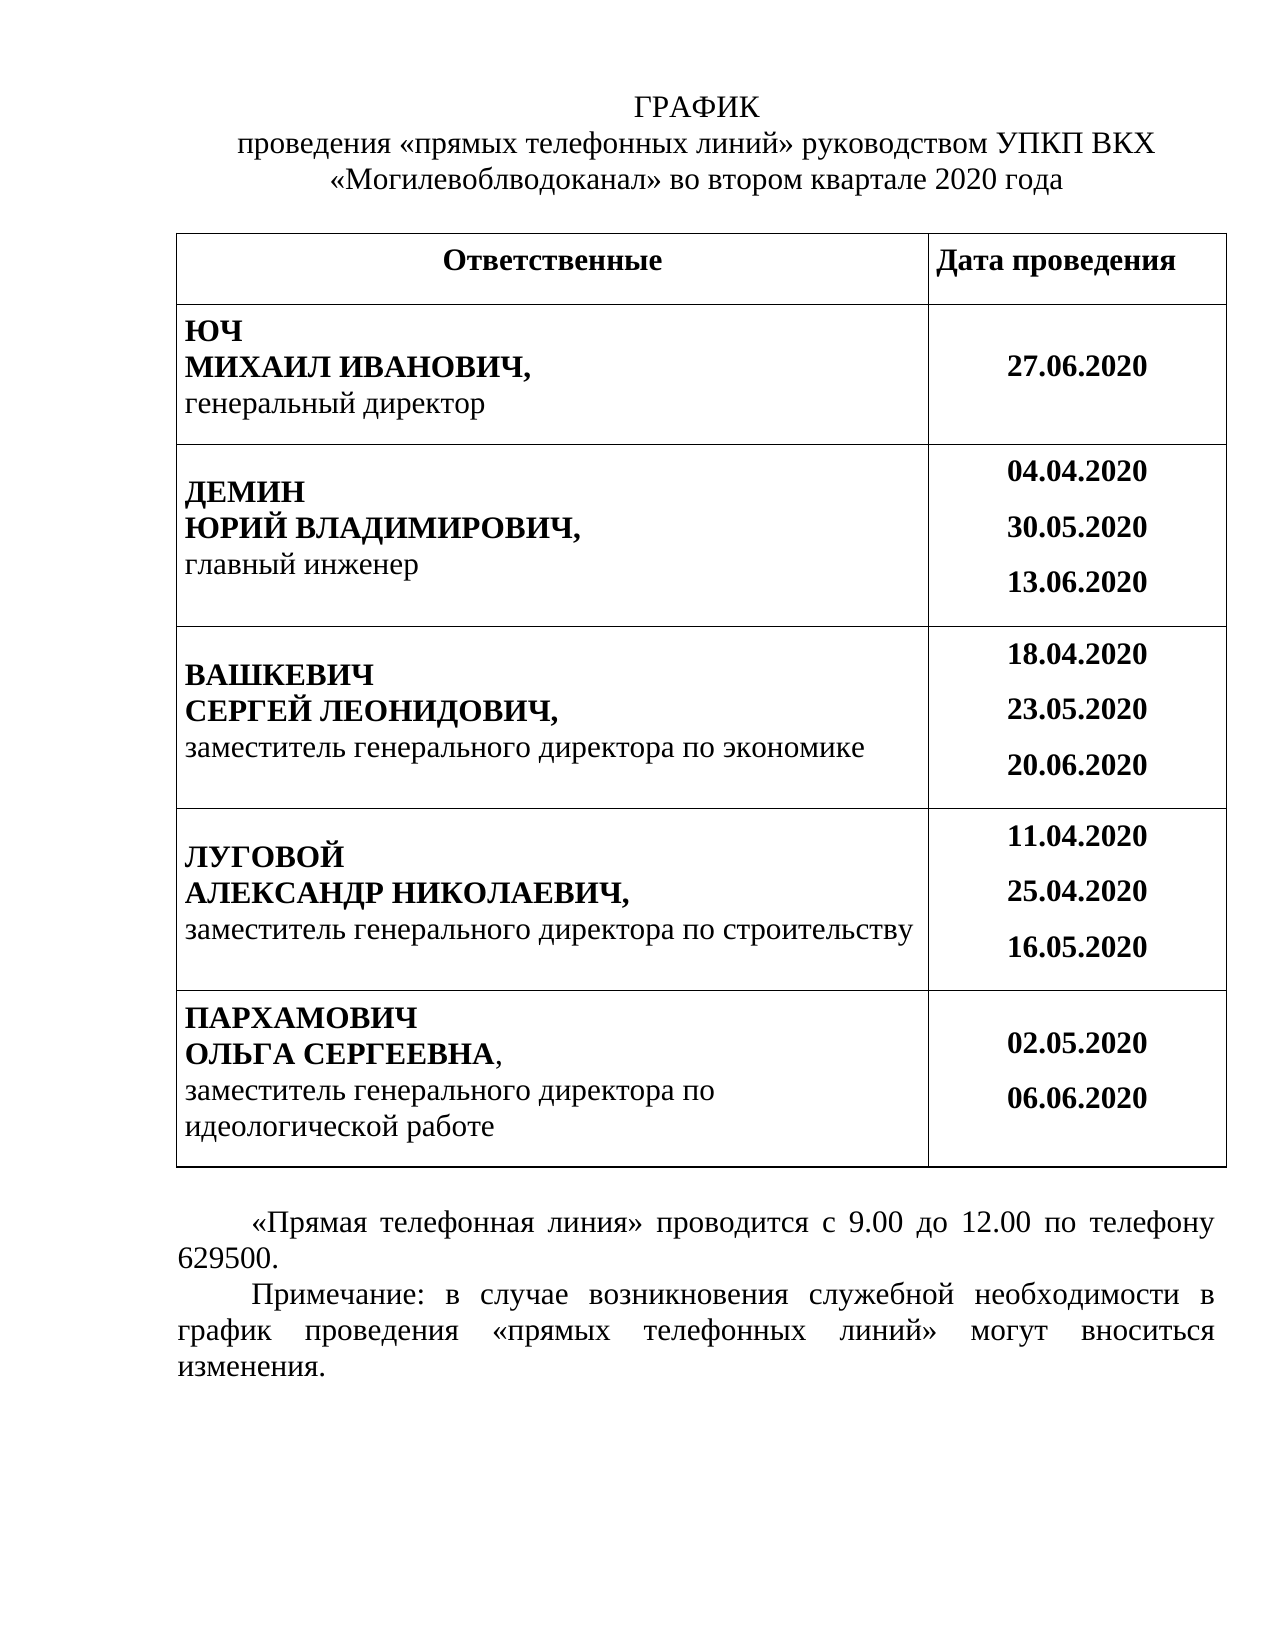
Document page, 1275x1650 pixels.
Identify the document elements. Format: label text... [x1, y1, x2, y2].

table_cell ДЕМИН ЮРИЙ ВЛАДИМИРОВИЧ, главный инженер [177, 445, 928, 626]
table_header Дата проведения [929, 234, 1226, 304]
text «Прямая телефонная линия» проводится с 9.00 до 12.00 по телефону 629500. [177, 1203, 1216, 1275]
table_cell 27.06.2020 [929, 305, 1226, 444]
table_cell 18.04.2020 23.05.2020 20.06.2020 [929, 627, 1226, 808]
table_cell ЮЧ МИХАИЛ ИВАНОВИЧ, генеральный директор [177, 305, 928, 444]
table_header Ответственные [177, 234, 928, 304]
text проведения «прямых телефонных линий» руководством УПКП ВКХ «Могилевоблводоканал» во втором квартале 2020 года [177, 124, 1216, 196]
text ГРАФИК [177, 89, 1216, 124]
table_cell 11.04.2020 25.04.2020 16.05.2020 [929, 809, 1226, 990]
table_cell ЛУГОВОЙ АЛЕКСАНДР НИКОЛАЕВИЧ, заместитель генерального директора по строительству [177, 809, 928, 990]
table_cell 02.05.2020 06.06.2020 [929, 991, 1226, 1166]
text Примечание: в случае возникновения служебной необходимости в график проведения «прямых телефонных линий» могут вноситься изменения. [177, 1275, 1216, 1383]
table_cell 04.04.2020 30.05.2020 13.06.2020 [929, 445, 1226, 626]
table_cell ПАРХАМОВИЧ ОЛЬГА СЕРГЕЕВНА, заместитель генерального директора по идеологической работе [177, 991, 928, 1166]
table_cell ВАШКЕВИЧ СЕРГЕЙ ЛЕОНИДОВИЧ, заместитель генерального директора по экономике [177, 627, 928, 808]
